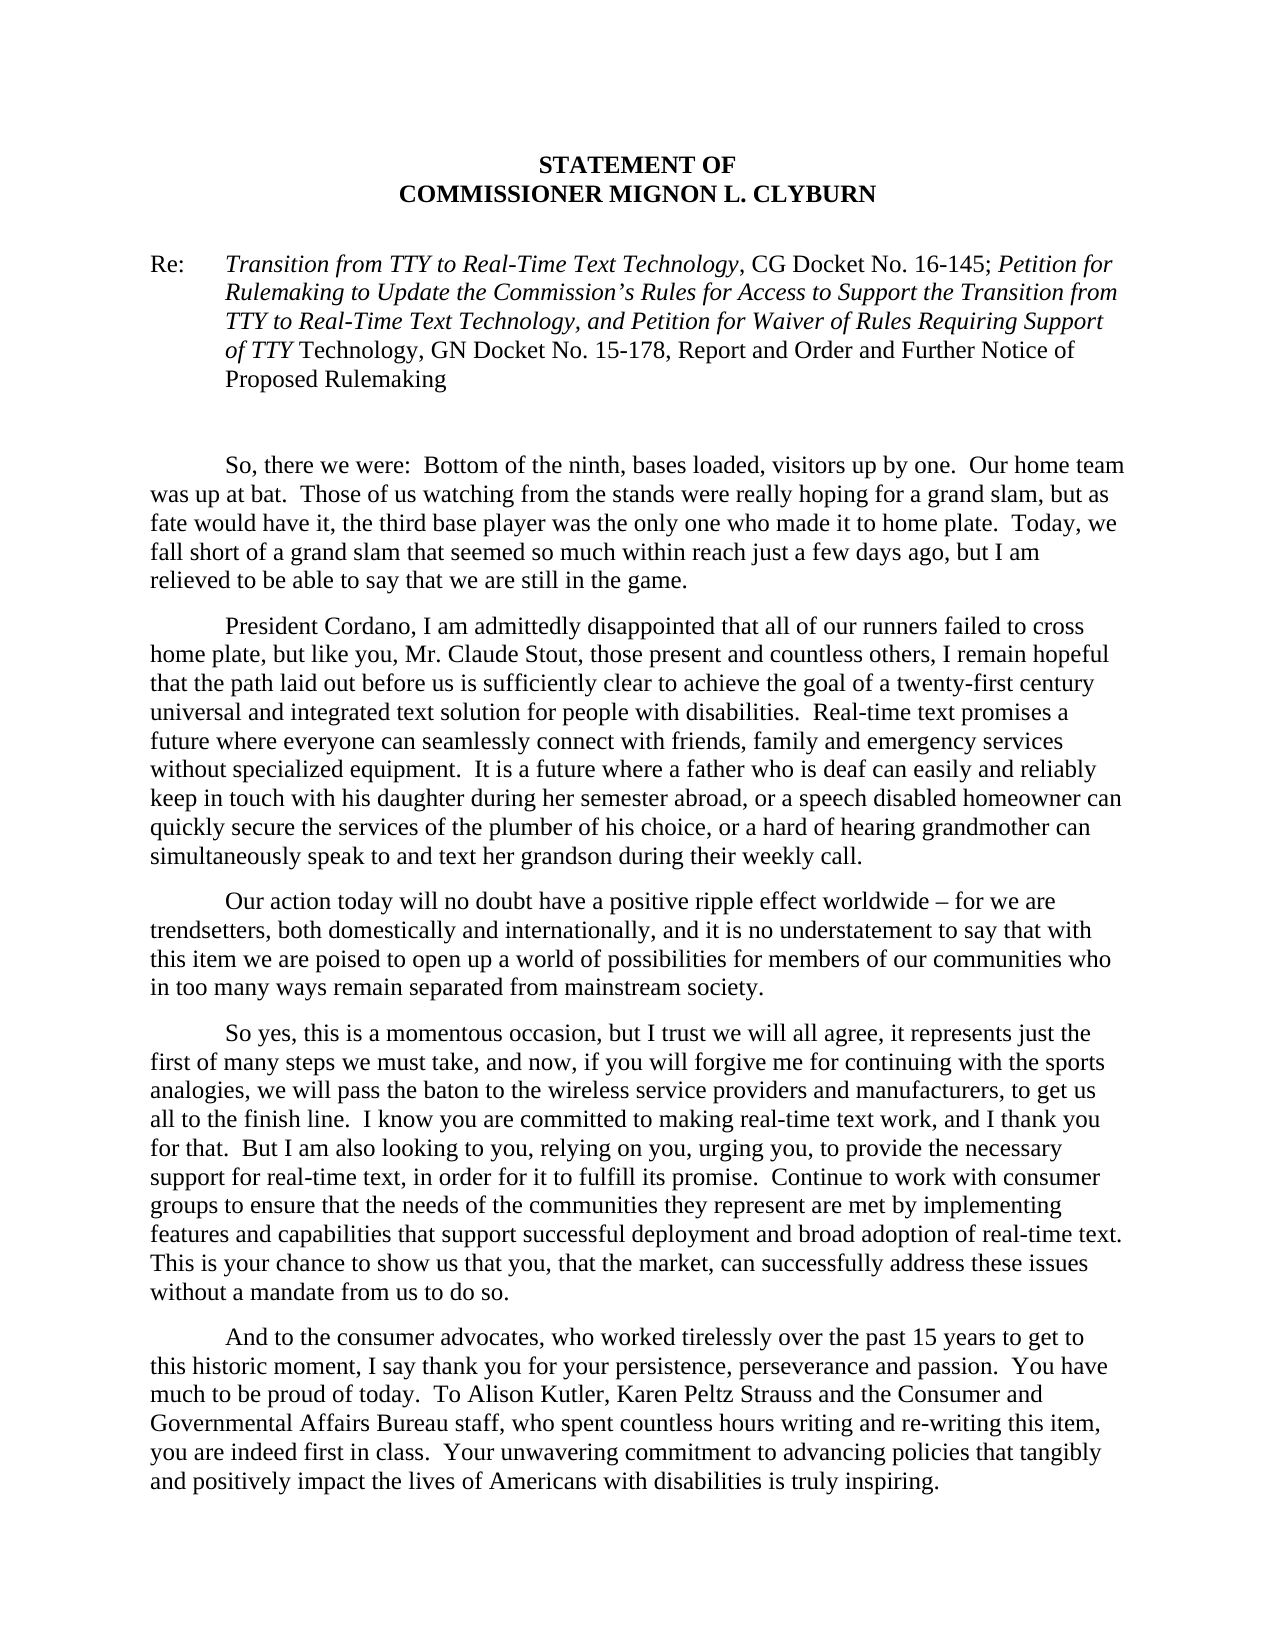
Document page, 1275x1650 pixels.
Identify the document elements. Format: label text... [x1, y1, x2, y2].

text President Cordano, I am admittedly disappointed that all of our runners failed to cross home plate, but like you, Mr. Claude Stout, those present and countless others, I remain hopeful that the path laid out before us is sufficiently clear to achieve the goal of a twenty-first century universal and integrated text solution for people with disabilities. Real-time text promises a future where everyone can seamlessly connect with friends, family and emergency services without specialized equipment. It is a future where a father who is deaf can easily and reliably keep in touch with his daughter during her semester abroad, or a speech disabled homeowner can quickly secure the services of the plumber of his choice, or a hard of hearing grandmother can simultaneously speak to and text her grandson during their weekly call. [150, 611, 1125, 869]
text Re: Transition from TTY to Real-Time Text Technology, CG Docket No. 16-145; Petition for Rulemaking to Update the Commission’s Rules for Access to Support the Transition from TTY to Real-Time Text Technology, and Petition for Waiver of Rules Requiring Support of TTY Technology, GN Docket No. 15-178, Report and Order and Further Notice of Proposed Rulemaking [150, 249, 1125, 392]
text Our action today will no doubt have a positive ripple effect worldwide – for we are trendsetters, both domestically and internationally, and it is no understatement to say that with this item we are poised to open up a world of possibilities for members of our communities who in too many ways remain separated from mainstream society. [150, 886, 1125, 1001]
text STATEMENT OF [150, 150, 1125, 179]
text So, there we were: Bottom of the ninth, bases loaded, visitors up by one. Our home team was up at bat. Those of us watching from the stands were really hoping for a grand slam, but as fate would have it, the third base player was the only one who made it to home plate. Today, we fall short of a grand slam that seemed so much within reach just a few days ago, but I am relieved to be able to say that we are still in the game. [150, 450, 1125, 594]
text So yes, this is a momentous occasion, but I trust we will all agree, it represents just the first of many steps we must take, and now, if you will forgive me for continuing with the sports analogies, we will pass the baton to the wireless service providers and manufacturers, to get us all to the finish line. I know you are committed to making real-time text work, and I thank you for that. But I am also looking to you, relying on you, urging you, to provide the necessary support for real-time text, in order for it to fulfill its promise. Continue to work with consumer groups to ensure that the needs of the communities they represent are met by implementing features and capabilities that support successful deployment and broad adoption of real-time text. This is your chance to show us that you, that the market, can successfully address these issues without a mandate from us to do so. [150, 1018, 1125, 1305]
text COMMISSIONER MIGNON L. CLYBURN [150, 179, 1125, 207]
text And to the consumer advocates, who worked tirelessly over the past 15 years to get to this historic moment, I say thank you for your persistence, perseverance and passion. You have much to be proud of today. To Alison Kutler, Karen Peltz Strauss and the Consumer and Governmental Affairs Bureau staff, who spent countless hours writing and re-writing this item, you are indeed first in class. Your unwavering commitment to advancing policies that tangibly and positively impact the lives of Americans with disabilities is truly inspiring. [150, 1322, 1125, 1494]
